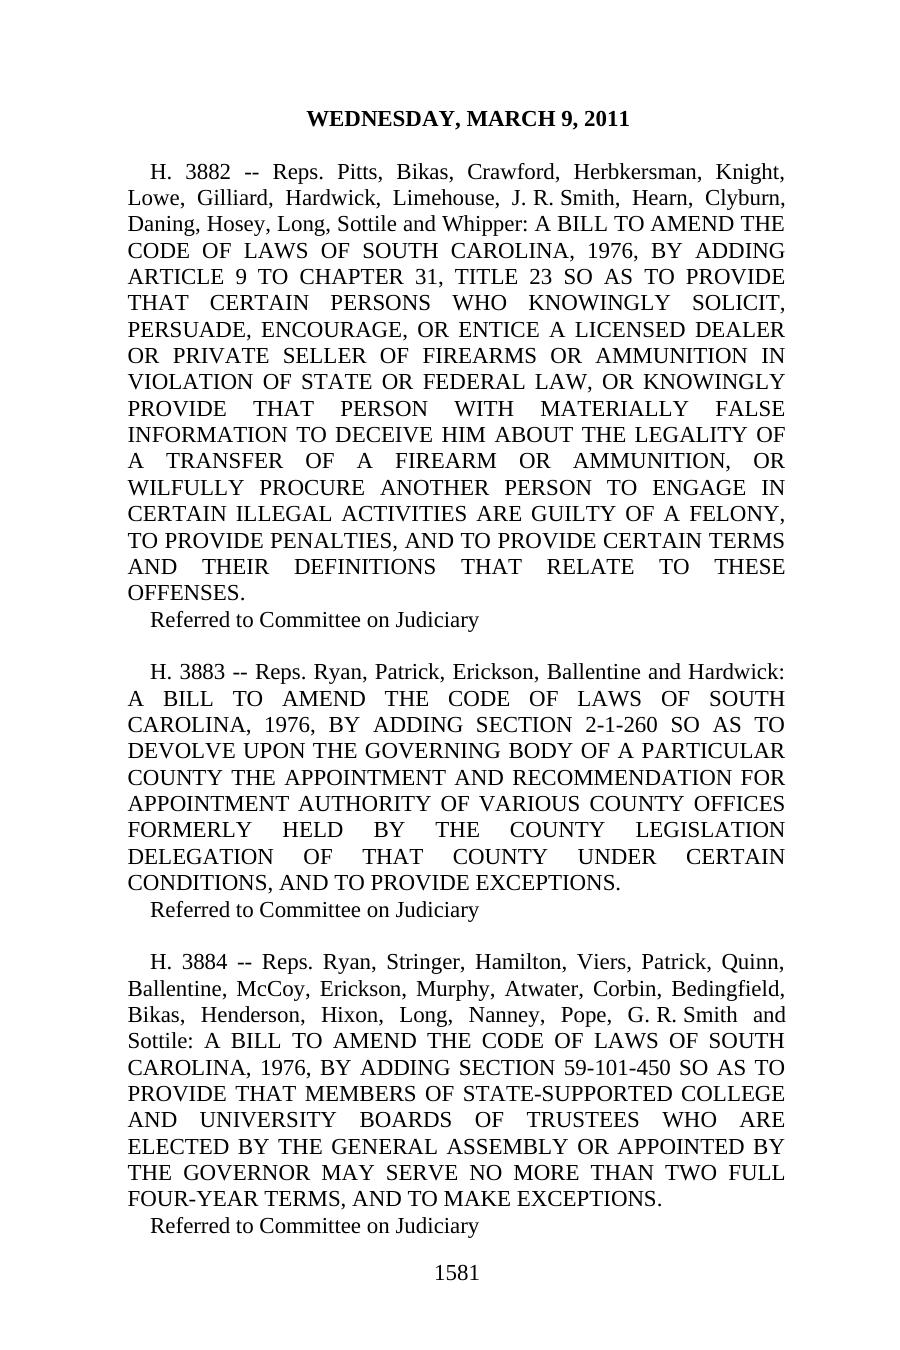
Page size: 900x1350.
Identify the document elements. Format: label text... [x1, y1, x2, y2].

text Referred to Committee on Judiciary [127, 606, 786, 632]
text Referred to Committee on Judiciary [127, 1212, 786, 1238]
text H. 3882 -- Reps. Pitts, Bikas, Crawford, Herbkersman, Knight, Lowe, Gilliard, Hardwick, Limehouse, J. R. Smith, Hearn, Clyburn, Daning, Hosey, Long, Sottile and Whipper: A BILL TO AMEND THE CODE OF LAWS OF SOUTH CAROLINA, 1976, BY ADDING ARTICLE 9 TO CHAPTER 31, TITLE 23 SO AS TO PROVIDE THAT CERTAIN PERSONS WHO KNOWINGLY SOLICIT, PERSUADE, ENCOURAGE, OR ENTICE A LICENSED DEALER OR PRIVATE SELLER OF FIREARMS OR AMMUNITION IN VIOLATION OF STATE OR FEDERAL LAW, OR KNOWINGLY PROVIDE THAT PERSON WITH MATERIALLY FALSE INFORMATION TO DECEIVE HIM ABOUT THE LEGALITY OF A TRANSFER OF A FIREARM OR AMMUNITION, OR WILFULLY PROCURE ANOTHER PERSON TO ENGAGE IN CERTAIN ILLEGAL ACTIVITIES ARE GUILTY OF A FELONY, TO PROVIDE PENALTIES, AND TO PROVIDE CERTAIN TERMS AND THEIR DEFINITIONS THAT RELATE TO THESE OFFENSES. [127, 158, 786, 606]
text Referred to Committee on Judiciary [127, 896, 786, 922]
text H. 3884 -- Reps. Ryan, Stringer, Hamilton, Viers, Patrick, Quinn, Ballentine, McCoy, Erickson, Murphy, Atwater, Corbin, Bedingfield, Bikas, Henderson, Hixon, Long, Nanney, Pope, G. R. Smith and Sottile: A BILL TO AMEND THE CODE OF LAWS OF SOUTH CAROLINA, 1976, BY ADDING SECTION 59-101-450 SO AS TO PROVIDE THAT MEMBERS OF STATE-SUPPORTED COLLEGE AND UNIVERSITY BOARDS OF TRUSTEES WHO ARE ELECTED BY THE GENERAL ASSEMBLY OR APPOINTED BY THE GOVERNOR MAY SERVE NO MORE THAN TWO FULL FOUR-YEAR TERMS, AND TO MAKE EXCEPTIONS. [127, 948, 786, 1212]
text H. 3883 -- Reps. Ryan, Patrick, Erickson, Ballentine and Hardwick: A BILL TO AMEND THE CODE OF LAWS OF SOUTH CAROLINA, 1976, BY ADDING SECTION 2-1-260 SO AS TO DEVOLVE UPON THE GOVERNING BODY OF A PARTICULAR COUNTY THE APPOINTMENT AND RECOMMENDATION FOR APPOINTMENT AUTHORITY OF VARIOUS COUNTY OFFICES FORMERLY HELD BY THE COUNTY LEGISLATION DELEGATION OF THAT COUNTY UNDER CERTAIN CONDITIONS, AND TO PROVIDE EXCEPTIONS. [127, 658, 786, 896]
